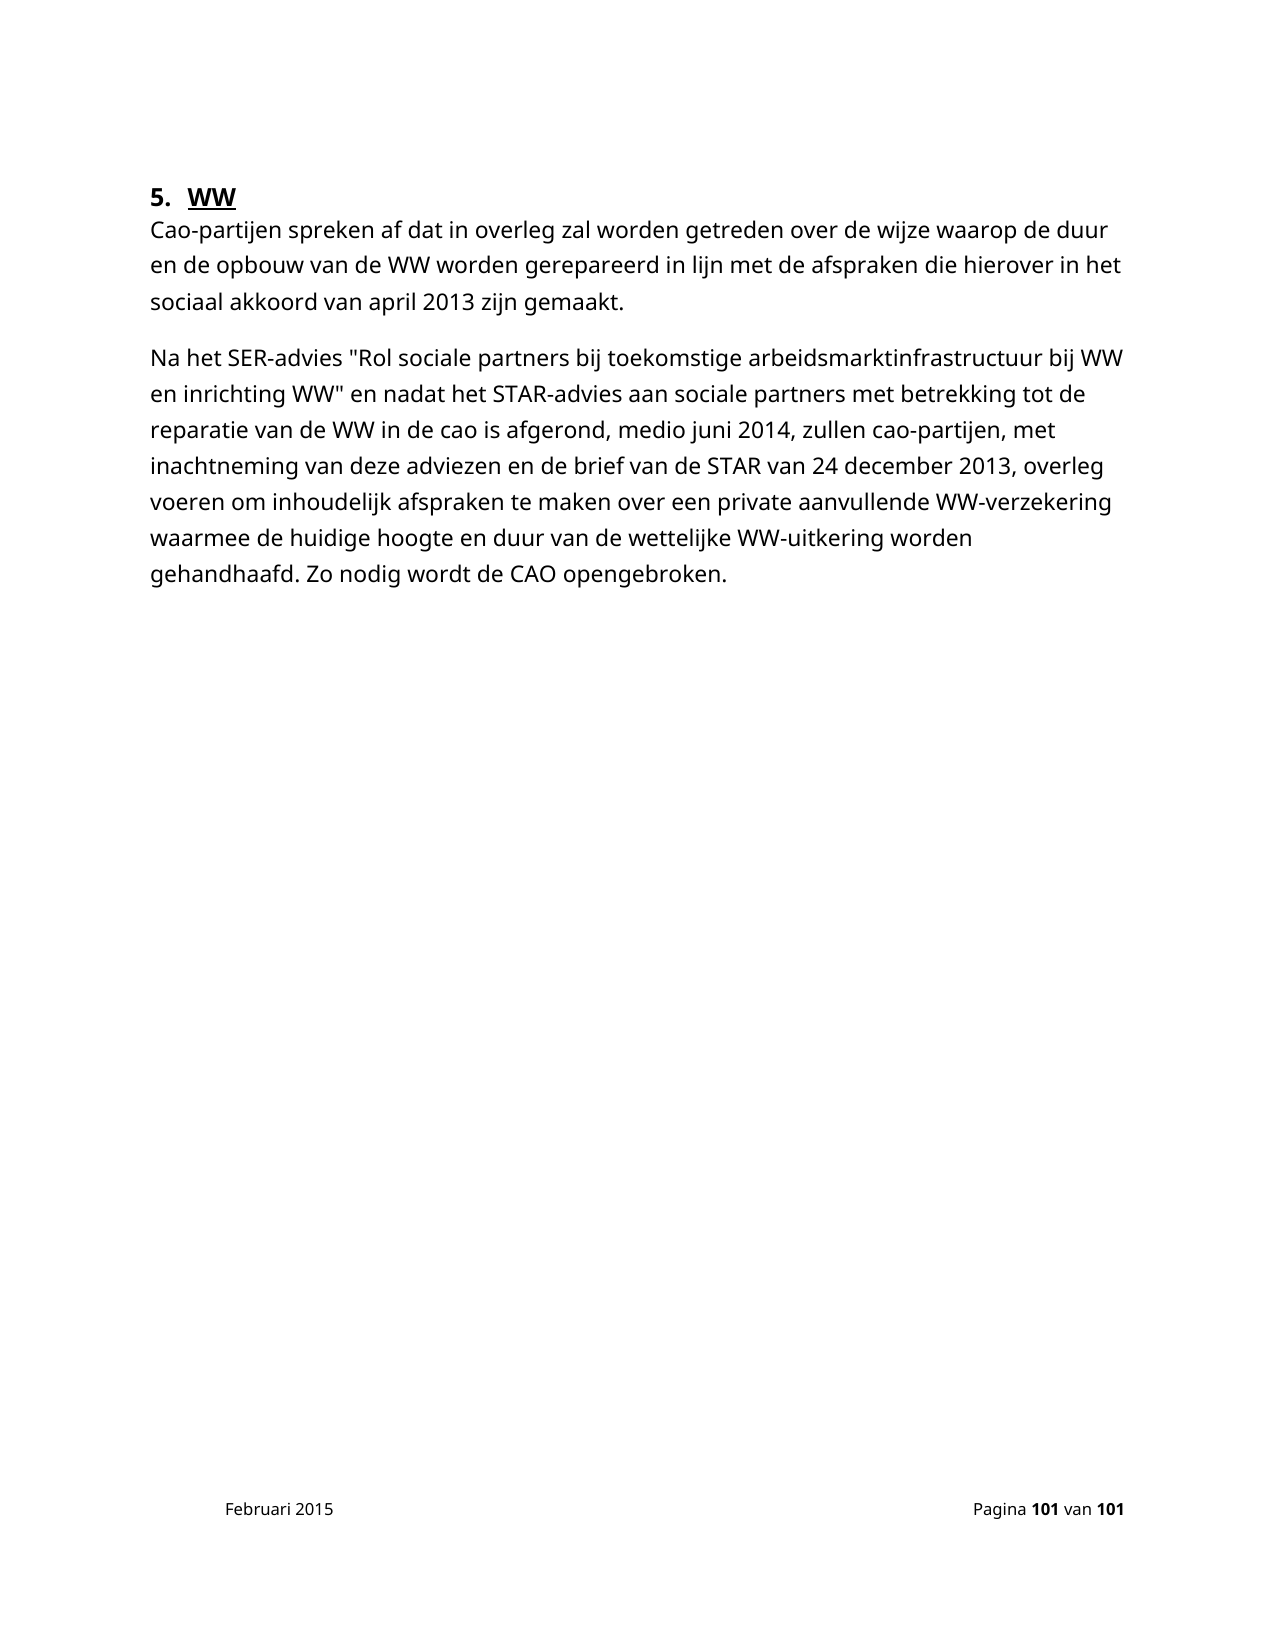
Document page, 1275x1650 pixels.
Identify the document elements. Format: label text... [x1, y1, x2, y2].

text Na het SER-advies "Rol sociale partners bij toekomstige arbeidsmarktinfrastructuur bij WW en inrichting WW" en nadat het STAR-advies aan sociale partners met betrekking tot de reparatie van de WW in de cao is afgerond, medio juni 2014, zullen cao-partijen, met inachtneming van deze adviezen en de brief van de STAR van 24 december 2013, overleg voeren om inhoudelijk afspraken te maken over een private aanvullende WW-verzekering waarmee de huidige hoogte en duur van de wettelijke WW-uitkering worden gehandhaafd. Zo nodig wordt de CAO opengebroken. [150, 342, 1125, 589]
list WW [150, 179, 1125, 213]
text Cao-partijen spreken af dat in overleg zal worden getreden over de wijze waarop de duur en de opbouw van de WW worden gerepareerd in lijn met de afspraken die hierover in het sociaal akkoord van april 2013 zijn gemaakt. [150, 213, 1125, 317]
